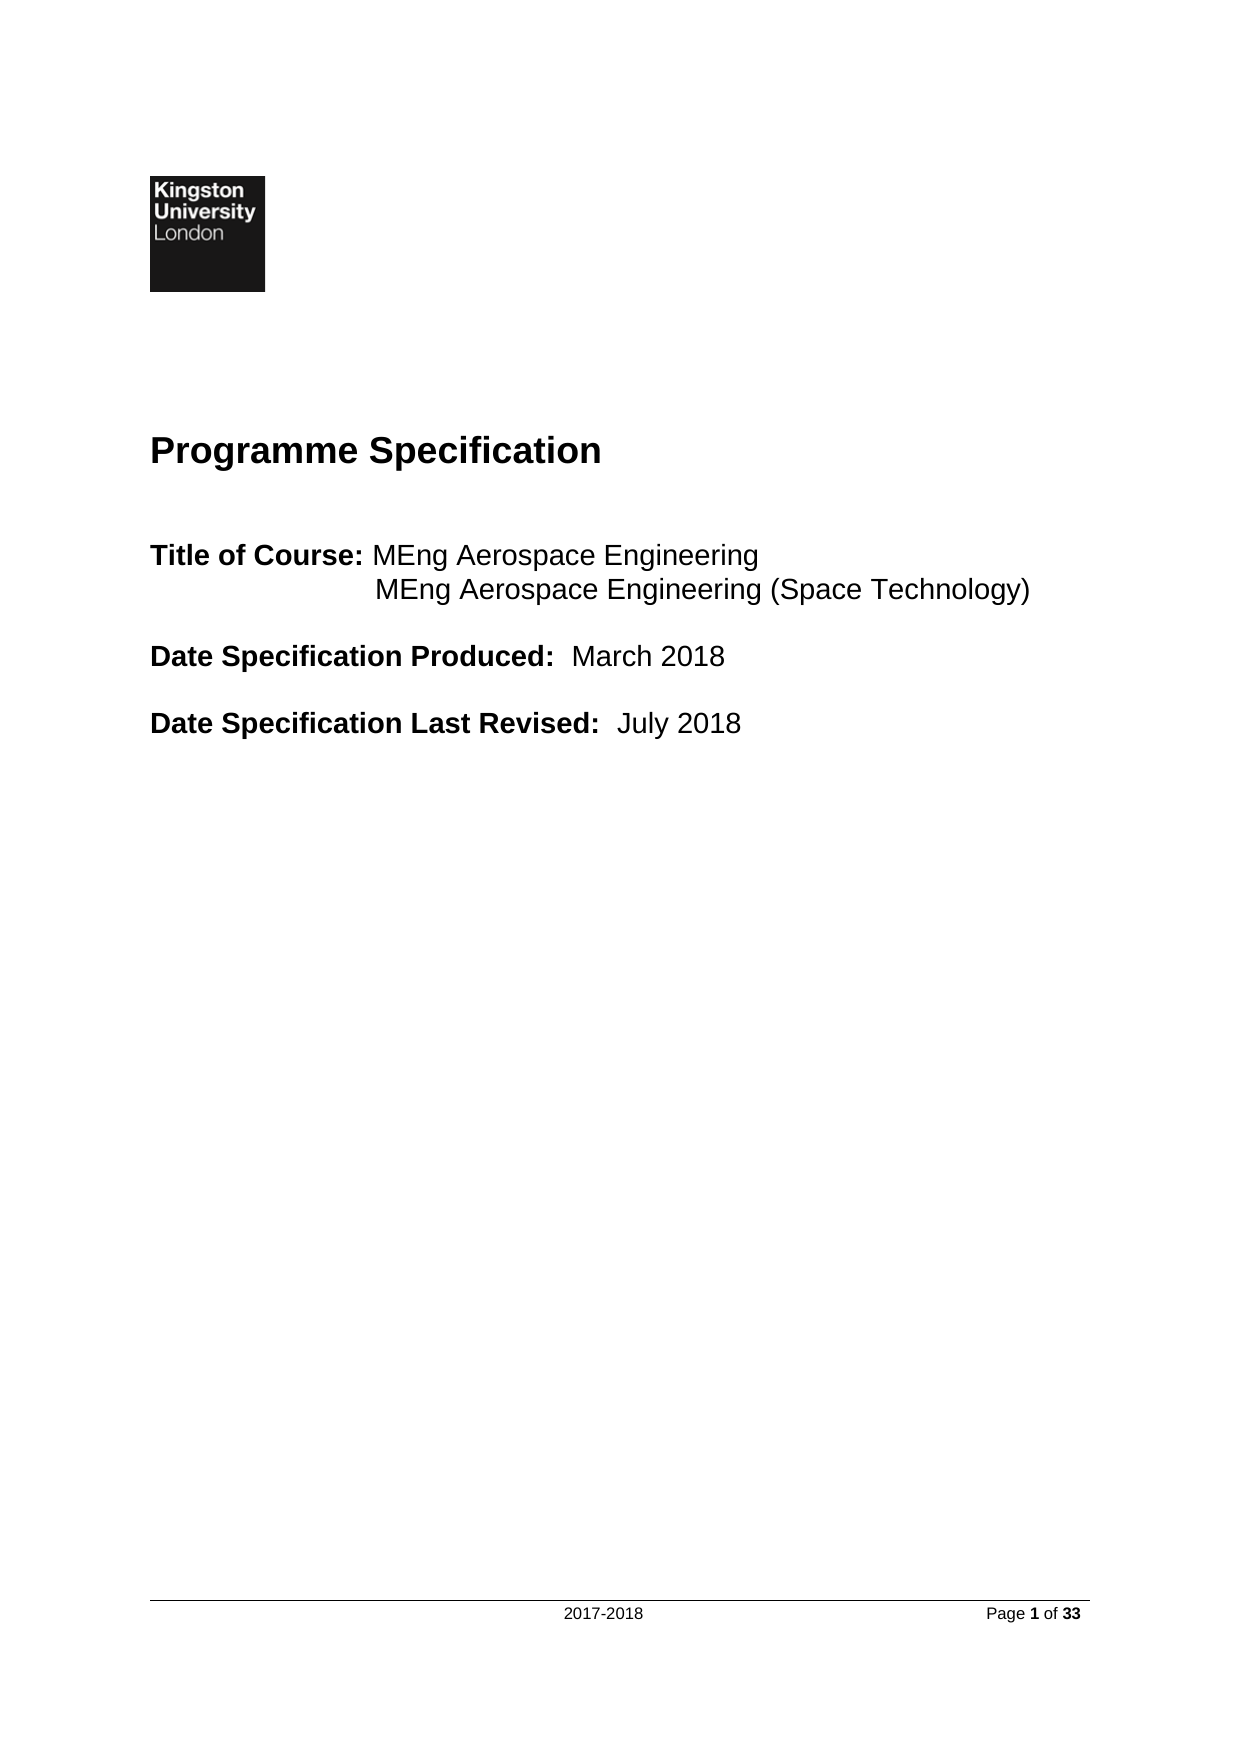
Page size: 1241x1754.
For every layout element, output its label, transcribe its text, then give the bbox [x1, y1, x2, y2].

text Date Specification Last Revised: July 2018 [150, 706, 1090, 739]
text Date Specification Produced: March 2018 [150, 639, 1090, 672]
text MEng Aerospace Engineering (Space Technology) [150, 572, 1090, 605]
picture [150, 176, 265, 292]
text Title of Course: MEng Aerospace Engineering [150, 538, 1090, 572]
text Programme Specification [150, 428, 1090, 471]
